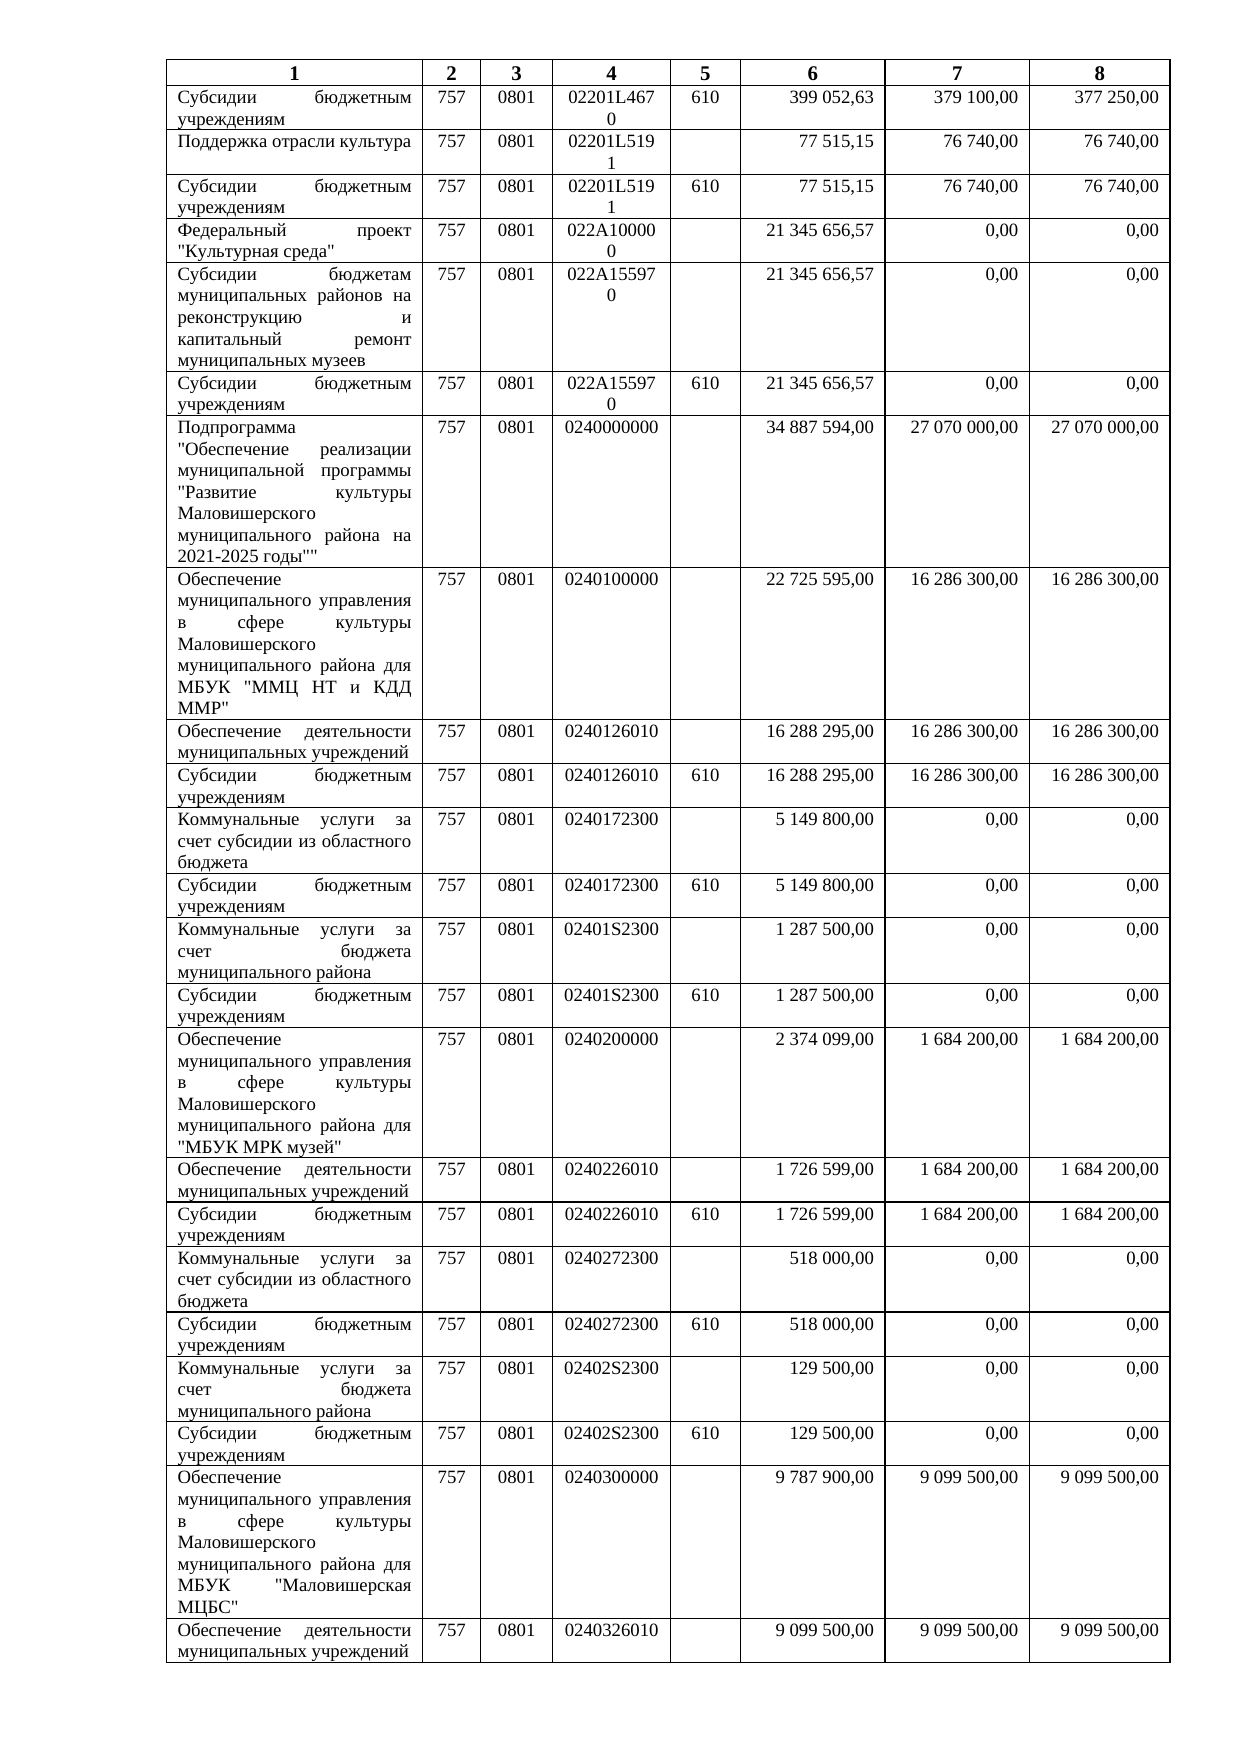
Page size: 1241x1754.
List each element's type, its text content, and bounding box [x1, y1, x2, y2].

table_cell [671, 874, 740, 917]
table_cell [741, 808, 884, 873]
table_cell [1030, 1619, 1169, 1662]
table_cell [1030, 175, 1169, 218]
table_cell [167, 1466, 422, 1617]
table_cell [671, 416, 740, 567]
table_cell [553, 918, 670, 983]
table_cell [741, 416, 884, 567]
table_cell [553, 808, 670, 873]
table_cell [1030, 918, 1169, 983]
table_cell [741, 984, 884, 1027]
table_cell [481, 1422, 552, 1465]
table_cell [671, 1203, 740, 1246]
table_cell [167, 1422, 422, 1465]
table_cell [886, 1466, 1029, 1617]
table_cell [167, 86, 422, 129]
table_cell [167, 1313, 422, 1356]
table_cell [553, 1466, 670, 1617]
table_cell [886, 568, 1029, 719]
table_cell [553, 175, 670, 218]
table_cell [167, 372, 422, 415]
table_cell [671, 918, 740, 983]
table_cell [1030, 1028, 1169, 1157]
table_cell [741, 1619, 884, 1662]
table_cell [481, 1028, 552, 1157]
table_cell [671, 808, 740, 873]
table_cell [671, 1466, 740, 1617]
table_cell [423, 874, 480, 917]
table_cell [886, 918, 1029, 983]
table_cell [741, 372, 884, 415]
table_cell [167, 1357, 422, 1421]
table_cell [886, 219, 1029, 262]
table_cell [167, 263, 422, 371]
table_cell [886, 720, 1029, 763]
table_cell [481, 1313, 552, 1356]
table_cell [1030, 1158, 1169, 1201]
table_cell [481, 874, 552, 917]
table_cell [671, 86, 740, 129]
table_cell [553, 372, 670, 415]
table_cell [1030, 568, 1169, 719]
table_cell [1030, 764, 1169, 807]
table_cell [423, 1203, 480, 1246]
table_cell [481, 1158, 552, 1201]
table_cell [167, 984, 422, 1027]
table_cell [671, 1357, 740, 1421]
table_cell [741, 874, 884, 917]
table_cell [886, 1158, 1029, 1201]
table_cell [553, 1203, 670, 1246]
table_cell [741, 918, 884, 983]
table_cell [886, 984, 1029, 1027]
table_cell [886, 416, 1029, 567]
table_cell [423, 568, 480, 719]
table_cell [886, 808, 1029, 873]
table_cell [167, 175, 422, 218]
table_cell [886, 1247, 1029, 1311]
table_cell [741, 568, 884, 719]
table_header 5 [671, 60, 740, 85]
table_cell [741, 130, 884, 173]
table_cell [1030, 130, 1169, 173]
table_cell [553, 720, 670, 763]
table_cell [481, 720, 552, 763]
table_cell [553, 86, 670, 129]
table_header 4 [553, 60, 670, 85]
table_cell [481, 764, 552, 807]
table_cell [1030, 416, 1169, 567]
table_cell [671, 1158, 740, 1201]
table_header 1 [167, 60, 422, 85]
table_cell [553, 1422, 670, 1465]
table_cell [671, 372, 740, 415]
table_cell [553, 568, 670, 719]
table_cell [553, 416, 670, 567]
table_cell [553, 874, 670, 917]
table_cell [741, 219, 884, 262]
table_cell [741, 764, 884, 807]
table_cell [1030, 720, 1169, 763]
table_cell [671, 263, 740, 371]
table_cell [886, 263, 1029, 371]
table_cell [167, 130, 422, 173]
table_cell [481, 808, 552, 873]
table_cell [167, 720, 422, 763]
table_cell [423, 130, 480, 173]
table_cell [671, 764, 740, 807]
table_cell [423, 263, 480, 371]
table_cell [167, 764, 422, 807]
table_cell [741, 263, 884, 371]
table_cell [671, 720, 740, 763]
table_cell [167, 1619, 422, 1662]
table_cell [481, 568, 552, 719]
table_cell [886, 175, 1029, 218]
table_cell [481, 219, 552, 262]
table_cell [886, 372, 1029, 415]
table_header 3 [481, 60, 552, 85]
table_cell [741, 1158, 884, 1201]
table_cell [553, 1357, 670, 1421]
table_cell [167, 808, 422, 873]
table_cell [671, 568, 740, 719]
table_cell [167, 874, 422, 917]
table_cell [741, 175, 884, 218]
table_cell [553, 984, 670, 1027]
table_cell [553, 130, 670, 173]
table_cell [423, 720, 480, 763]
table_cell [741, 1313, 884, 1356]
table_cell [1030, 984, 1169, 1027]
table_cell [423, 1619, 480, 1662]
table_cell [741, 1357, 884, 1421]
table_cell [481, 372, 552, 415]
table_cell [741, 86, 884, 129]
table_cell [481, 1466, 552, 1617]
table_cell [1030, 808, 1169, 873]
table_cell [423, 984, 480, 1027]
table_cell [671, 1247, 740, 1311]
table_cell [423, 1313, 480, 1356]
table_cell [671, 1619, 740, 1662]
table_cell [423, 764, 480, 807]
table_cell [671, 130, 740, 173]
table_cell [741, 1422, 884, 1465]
table_header 8 [1030, 60, 1169, 85]
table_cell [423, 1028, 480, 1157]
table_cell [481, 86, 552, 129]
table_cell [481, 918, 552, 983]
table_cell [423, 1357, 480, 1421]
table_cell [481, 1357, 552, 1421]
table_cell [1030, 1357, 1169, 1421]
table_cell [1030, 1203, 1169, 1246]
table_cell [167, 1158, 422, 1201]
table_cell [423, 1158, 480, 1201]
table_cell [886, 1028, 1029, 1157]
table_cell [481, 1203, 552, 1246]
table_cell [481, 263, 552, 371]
table_header 6 [741, 60, 884, 85]
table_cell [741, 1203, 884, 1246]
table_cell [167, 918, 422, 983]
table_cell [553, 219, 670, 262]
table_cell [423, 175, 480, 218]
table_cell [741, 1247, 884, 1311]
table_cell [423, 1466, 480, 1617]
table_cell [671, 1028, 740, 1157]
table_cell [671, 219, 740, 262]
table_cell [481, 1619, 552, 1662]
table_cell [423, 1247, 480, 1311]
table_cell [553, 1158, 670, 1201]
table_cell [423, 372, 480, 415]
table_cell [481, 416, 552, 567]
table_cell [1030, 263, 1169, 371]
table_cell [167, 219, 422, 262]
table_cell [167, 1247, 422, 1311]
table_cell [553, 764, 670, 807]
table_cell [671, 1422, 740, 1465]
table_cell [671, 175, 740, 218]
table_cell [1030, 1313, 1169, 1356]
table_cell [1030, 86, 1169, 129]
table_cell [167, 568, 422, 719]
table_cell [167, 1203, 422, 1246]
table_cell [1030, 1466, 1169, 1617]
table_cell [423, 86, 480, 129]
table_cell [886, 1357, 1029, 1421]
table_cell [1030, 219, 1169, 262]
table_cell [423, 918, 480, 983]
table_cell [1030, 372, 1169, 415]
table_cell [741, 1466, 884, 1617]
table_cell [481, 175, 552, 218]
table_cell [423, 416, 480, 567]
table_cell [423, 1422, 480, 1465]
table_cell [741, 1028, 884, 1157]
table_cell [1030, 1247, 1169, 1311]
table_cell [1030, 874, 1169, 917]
table_header 2 [423, 60, 480, 85]
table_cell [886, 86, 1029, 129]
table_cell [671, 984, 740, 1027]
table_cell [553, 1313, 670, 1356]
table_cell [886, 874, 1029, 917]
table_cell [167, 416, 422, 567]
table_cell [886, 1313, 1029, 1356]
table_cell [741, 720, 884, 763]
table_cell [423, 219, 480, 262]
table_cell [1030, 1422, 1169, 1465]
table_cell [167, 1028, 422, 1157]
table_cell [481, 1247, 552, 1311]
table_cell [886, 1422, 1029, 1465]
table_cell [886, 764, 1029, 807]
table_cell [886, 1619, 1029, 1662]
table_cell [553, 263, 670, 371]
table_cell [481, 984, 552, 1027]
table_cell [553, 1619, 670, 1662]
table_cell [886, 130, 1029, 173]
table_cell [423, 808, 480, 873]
table_header 7 [886, 60, 1029, 85]
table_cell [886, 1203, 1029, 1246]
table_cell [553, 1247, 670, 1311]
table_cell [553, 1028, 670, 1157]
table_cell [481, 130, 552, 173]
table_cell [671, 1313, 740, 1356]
